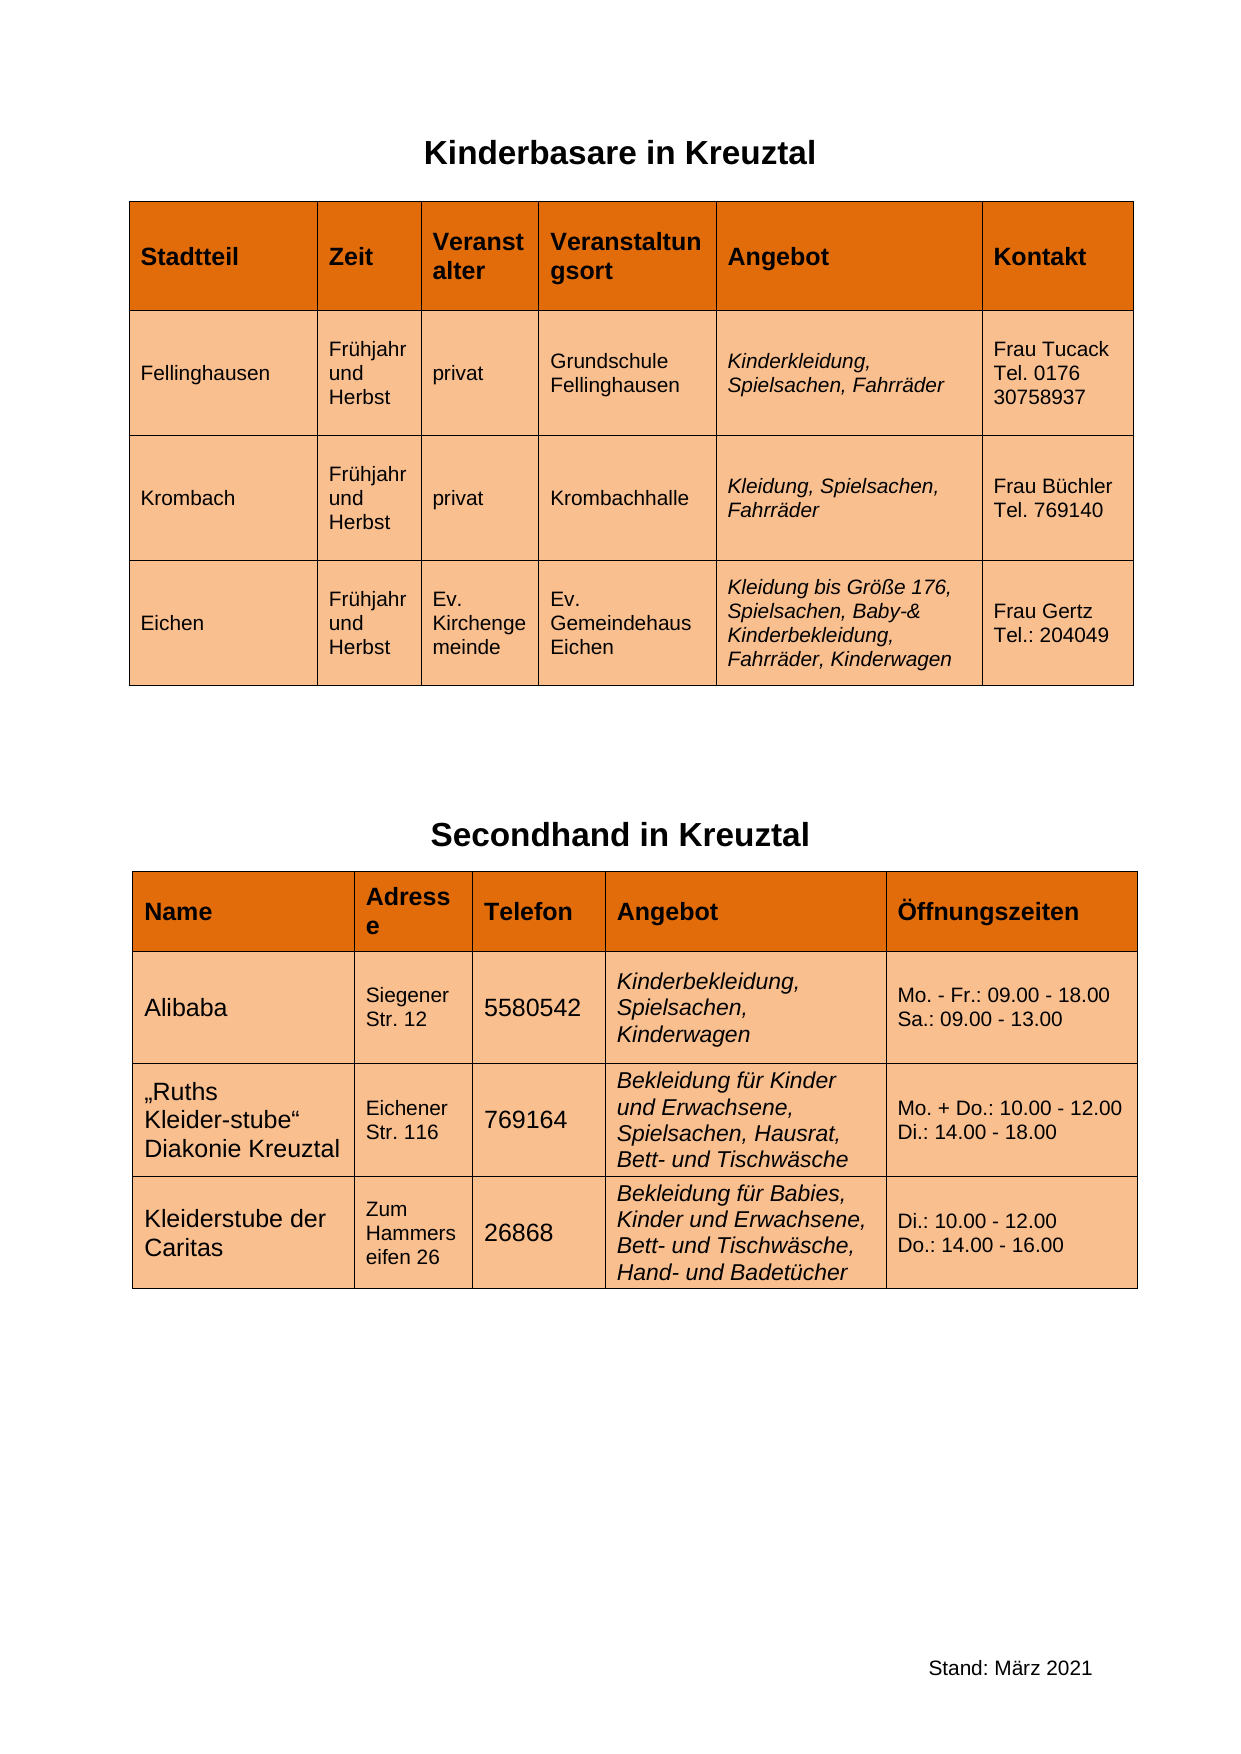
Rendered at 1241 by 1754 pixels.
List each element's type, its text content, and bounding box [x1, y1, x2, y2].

table_cell Kleidung, Spielsachen, Fahrräder [717, 436, 982, 560]
text Kinderbasare in Kreuztal [148, 133, 1092, 171]
table_cell Frau Tucack Tel. 0176 30758937 [983, 311, 1133, 435]
table_cell Fellinghausen [130, 311, 317, 435]
table_cell Siegener Str. 12 [355, 952, 472, 1063]
table_cell Zum Hammerseifen 26 [355, 1177, 472, 1288]
table_cell Alibaba [133, 952, 354, 1063]
table_header Name [133, 872, 354, 951]
table_header Angebot [717, 202, 982, 310]
table_cell Frau Gertz Tel.: 204049 [983, 561, 1133, 685]
table_cell Eichen [130, 561, 317, 685]
table_cell Bekleidung für Kinder und Erwachsene, Spielsachen, Hausrat, Bett- und Tischwäsche [606, 1064, 886, 1176]
table_cell Ev. Gemeindehaus Eichen [539, 561, 716, 685]
table_cell Frühjahr und Herbst [318, 311, 421, 435]
table_cell privat [422, 311, 538, 435]
table_cell 769164 [473, 1064, 605, 1176]
table_header Veranstaltungsort [539, 202, 716, 310]
table_cell Mo. + Do.: 10.00 - 12.00 Di.: 14.00 - 18.00 [887, 1064, 1137, 1176]
text Secondhand in Kreuztal [148, 816, 1092, 854]
table_cell Mo. - Fr.: 09.00 - 18.00 Sa.: 09.00 - 13.00 [887, 952, 1137, 1063]
table_cell Frau Büchler Tel. 769140 [983, 436, 1133, 560]
table_cell 26868 [473, 1177, 605, 1288]
table_cell Krombach [130, 436, 317, 560]
table_cell privat [422, 436, 538, 560]
table_cell „Ruths Kleider-stube“ Diakonie Kreuztal [133, 1064, 354, 1176]
table_header Stadtteil [130, 202, 317, 310]
table_cell Kleiderstube der Caritas [133, 1177, 354, 1288]
table_cell Kleidung bis Größe 176, Spielsachen, Baby-& Kinderbekleidung, Fahrräder, Kinderwagen [717, 561, 982, 685]
table_cell Frühjahr und Herbst [318, 561, 421, 685]
table_cell Di.: 10.00 - 12.00 Do.: 14.00 - 16.00 [887, 1177, 1137, 1288]
table_header Kontakt [983, 202, 1133, 310]
table_header Adresse [355, 872, 472, 951]
table_header Telefon [473, 872, 605, 951]
table_cell Kinderbekleidung, Spielsachen, Kinderwagen [606, 952, 886, 1063]
table_cell Grundschule Fellinghausen [539, 311, 716, 435]
table_cell Eichener Str. 116 [355, 1064, 472, 1176]
table_header Öffnungszeiten [887, 872, 1137, 951]
table_cell Krombachhalle [539, 436, 716, 560]
table_header Veranstalter [422, 202, 538, 310]
table_header Zeit [318, 202, 421, 310]
table_cell Ev. Kirchengemeinde [422, 561, 538, 685]
table_cell Bekleidung für Babies, Kinder und Erwachsene, Bett- und Tischwäsche, Hand- und Badetücher [606, 1177, 886, 1288]
table_cell Kinderkleidung, Spielsachen, Fahrräder [717, 311, 982, 435]
table_cell 5580542 [473, 952, 605, 1063]
table_cell Frühjahr und Herbst [318, 436, 421, 560]
table_header Angebot [606, 872, 886, 951]
